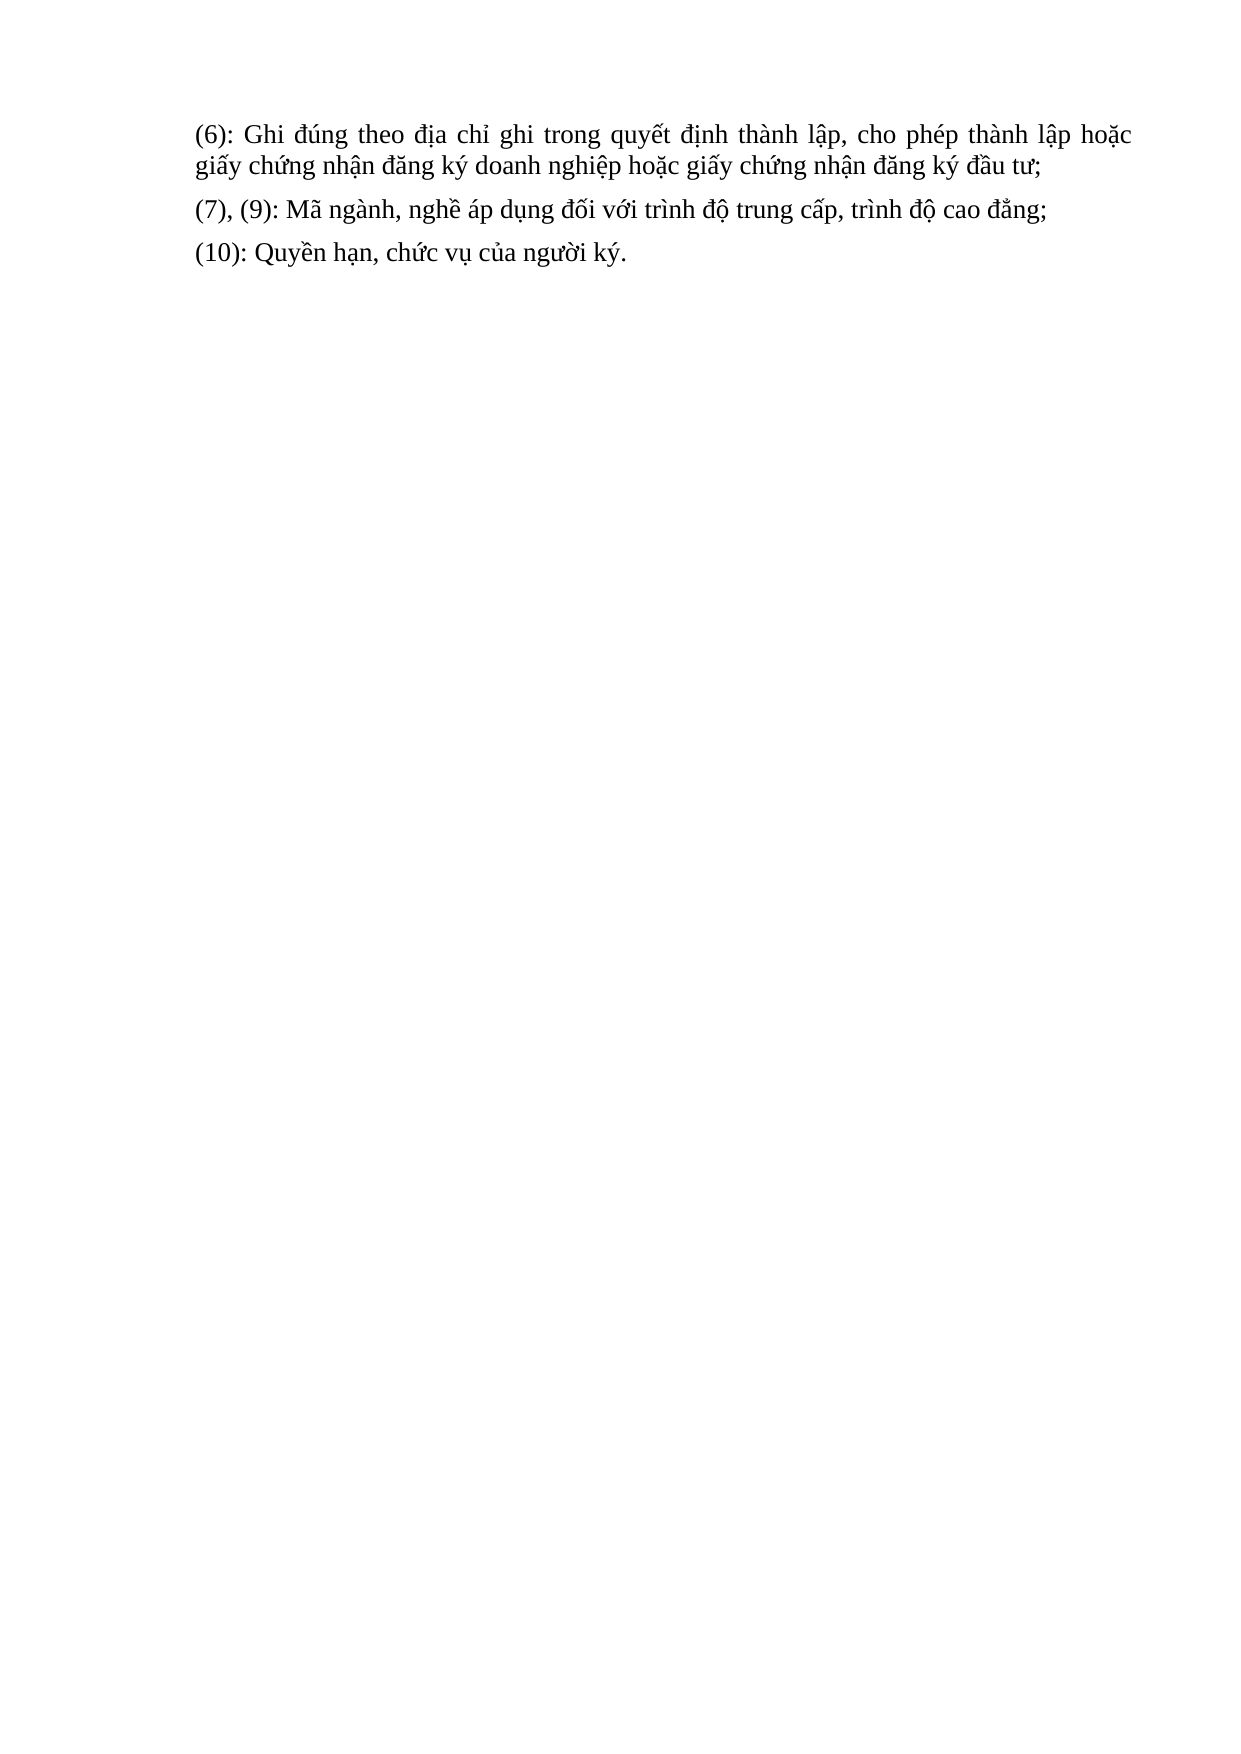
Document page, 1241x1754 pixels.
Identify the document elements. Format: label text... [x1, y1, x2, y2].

text (10): Quyền hạn, chức vụ của người ký. [195, 237, 1134, 268]
text (6): Ghi đúng theo địa chỉ ghi trong quyết định thành lập, cho phép thành lập hoặc giấy chứng nhận đăng ký doanh nghiệp hoặc giấy chứng nhận đăng ký đầu tư; [195, 118, 1134, 180]
text (7), (9): Mã ngành, nghề áp dụng đối với trình độ trung cấp, trình độ cao đẳng; [195, 193, 1134, 224]
